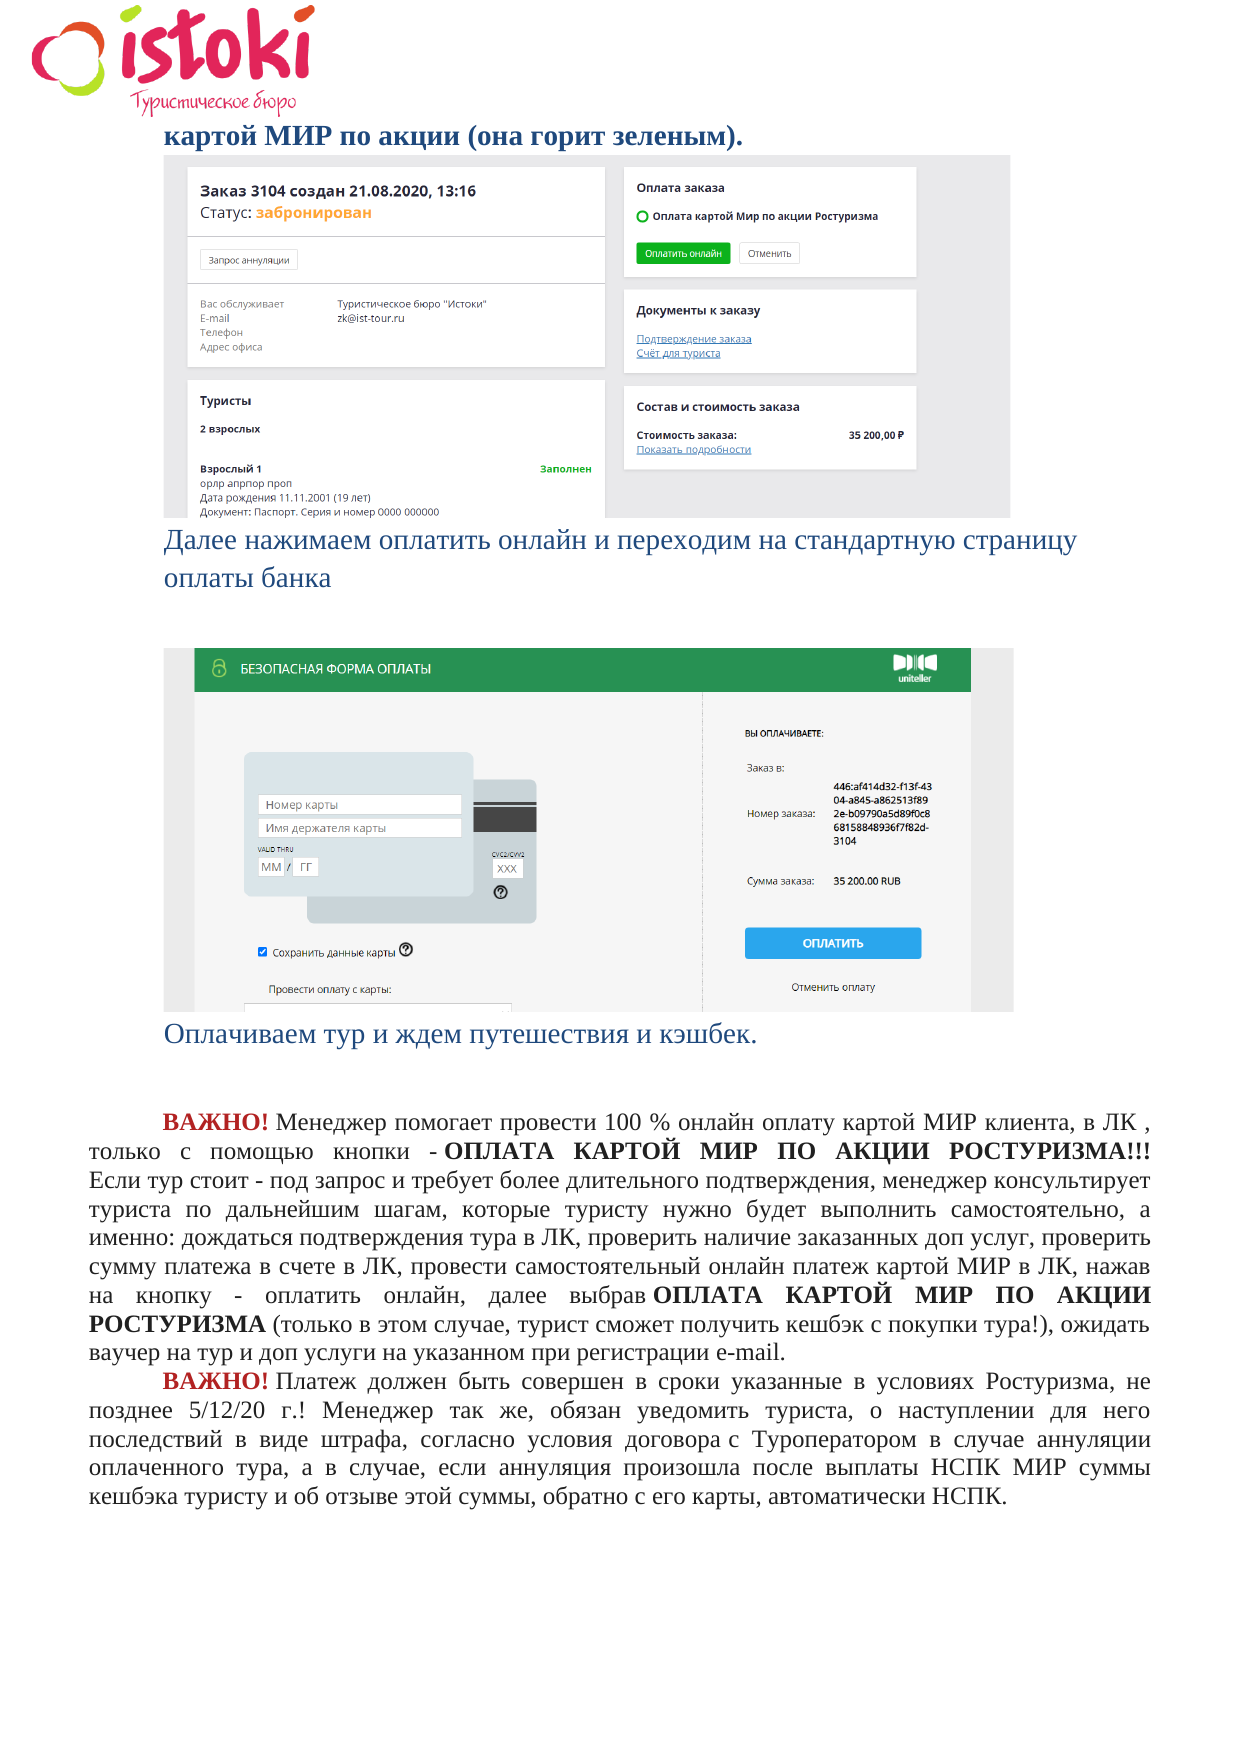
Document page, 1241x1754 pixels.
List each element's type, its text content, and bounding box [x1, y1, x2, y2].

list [164, 118, 1152, 518]
text ВАЖНО! Платеж должен быть совершен в сроки указанные в условиях Ростуризма, не позднее 5/12/20 г.! Менеджер так же, обязан уведомить туриста, о наступлении для него последствий в виде штрафа, согласно условия договора с Туроператором в случае аннуляции оплаченного тура, а в случае, если аннуляция произошла после выплаты НСПК МИР суммы кешбэка туристу и об отзыве этой суммы, обратно с его карты, автоматически НСПК. [89, 1366, 1152, 1510]
picture [31, 5, 315, 117]
picture [163, 155, 1011, 518]
picture [163, 648, 1014, 1012]
